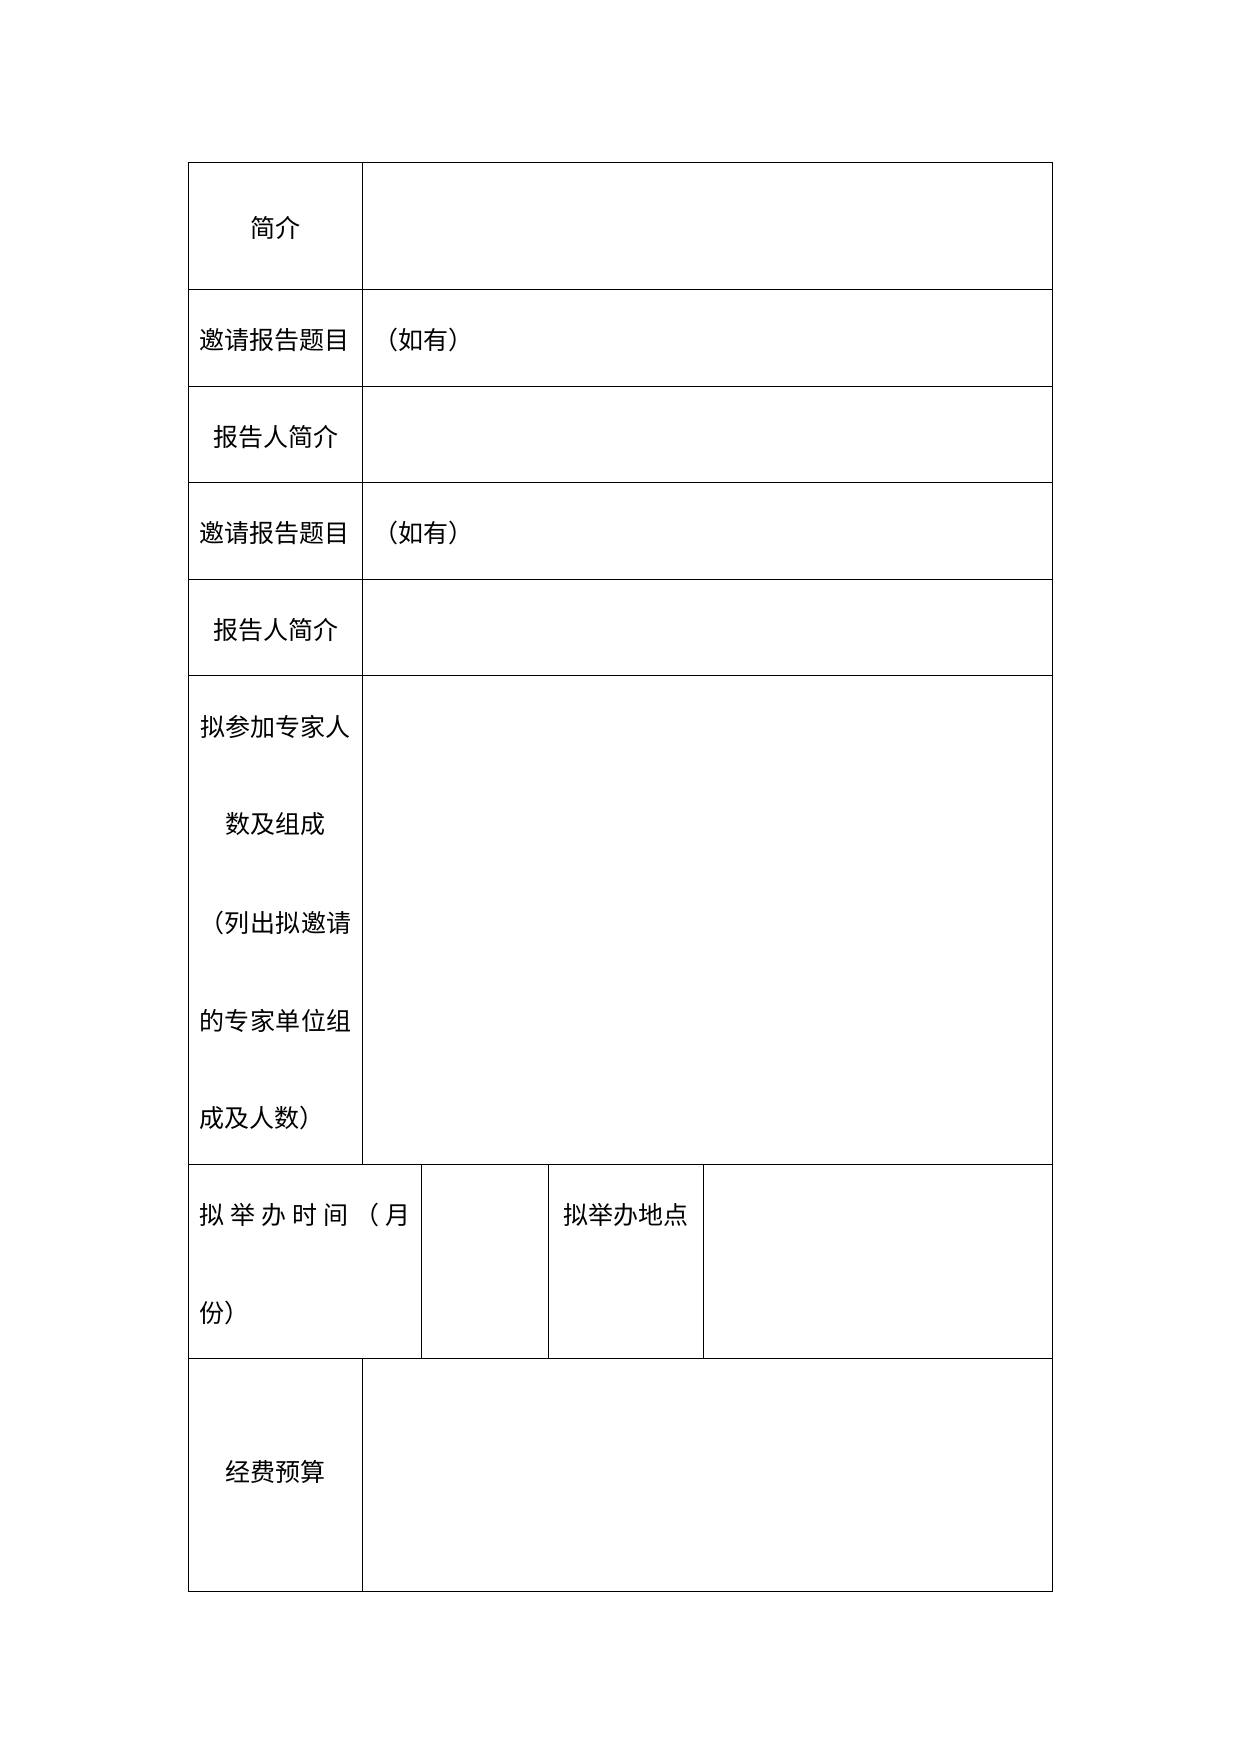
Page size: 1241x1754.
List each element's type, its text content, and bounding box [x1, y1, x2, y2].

table_cell [422, 1165, 548, 1358]
table_cell 邀请报告题目 [189, 290, 362, 386]
table_cell 报告人简介 [189, 580, 362, 675]
table_cell 拟举办地点 [549, 1165, 703, 1358]
table_cell 拟举办时间（月份） [189, 1165, 421, 1358]
table_cell [363, 1359, 1052, 1591]
table_cell [363, 387, 1052, 482]
table_cell 邀请报告题目 [189, 483, 362, 579]
table_cell 拟参加专家人数及组成 （列出拟邀请的专家单位组成及人数） [189, 676, 362, 1164]
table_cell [189, 1359, 362, 1591]
table_cell [704, 1165, 1052, 1358]
table_cell [363, 676, 1052, 1164]
table_cell 报告人简介 [189, 387, 362, 482]
table_cell 主旨报告人 简介 [189, 163, 362, 289]
table_cell [363, 580, 1052, 675]
table_cell （如有） [363, 483, 1052, 579]
table_cell （如有） [363, 290, 1052, 386]
table_cell [363, 163, 1052, 289]
